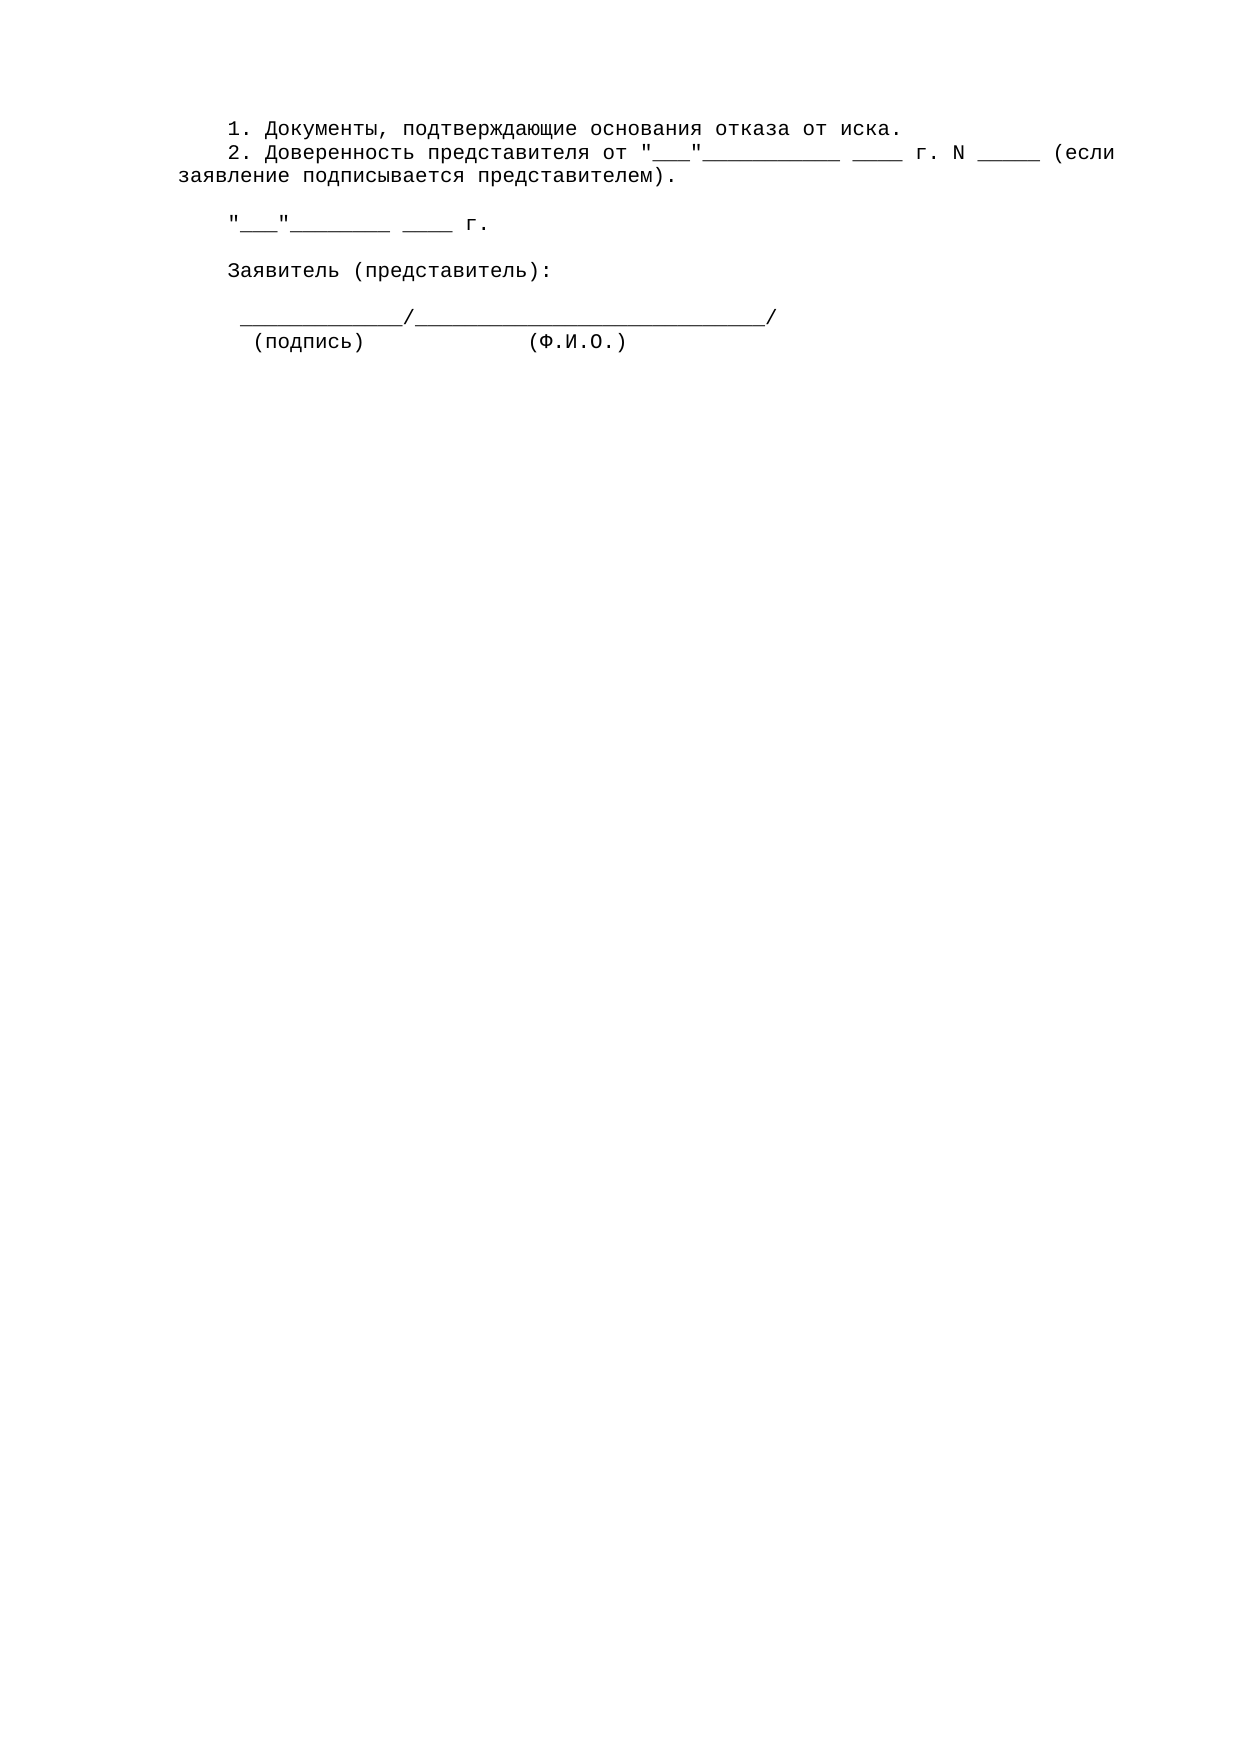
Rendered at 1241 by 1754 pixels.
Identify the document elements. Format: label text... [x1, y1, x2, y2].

text _____________/____________________________/ [177, 307, 1152, 331]
text (подпись) (Ф.И.О.) [177, 331, 1152, 354]
text 1. Документы, подтверждающие основания отказа от иска. [177, 118, 1152, 142]
text 2. Доверенность представителя от "___"___________ ____ г. N _____ (если [177, 142, 1152, 165]
text заявление подписывается представителем). [177, 165, 1152, 189]
text Заявитель (представитель): [177, 260, 1152, 284]
text "___"________ ____ г. [177, 213, 1152, 236]
